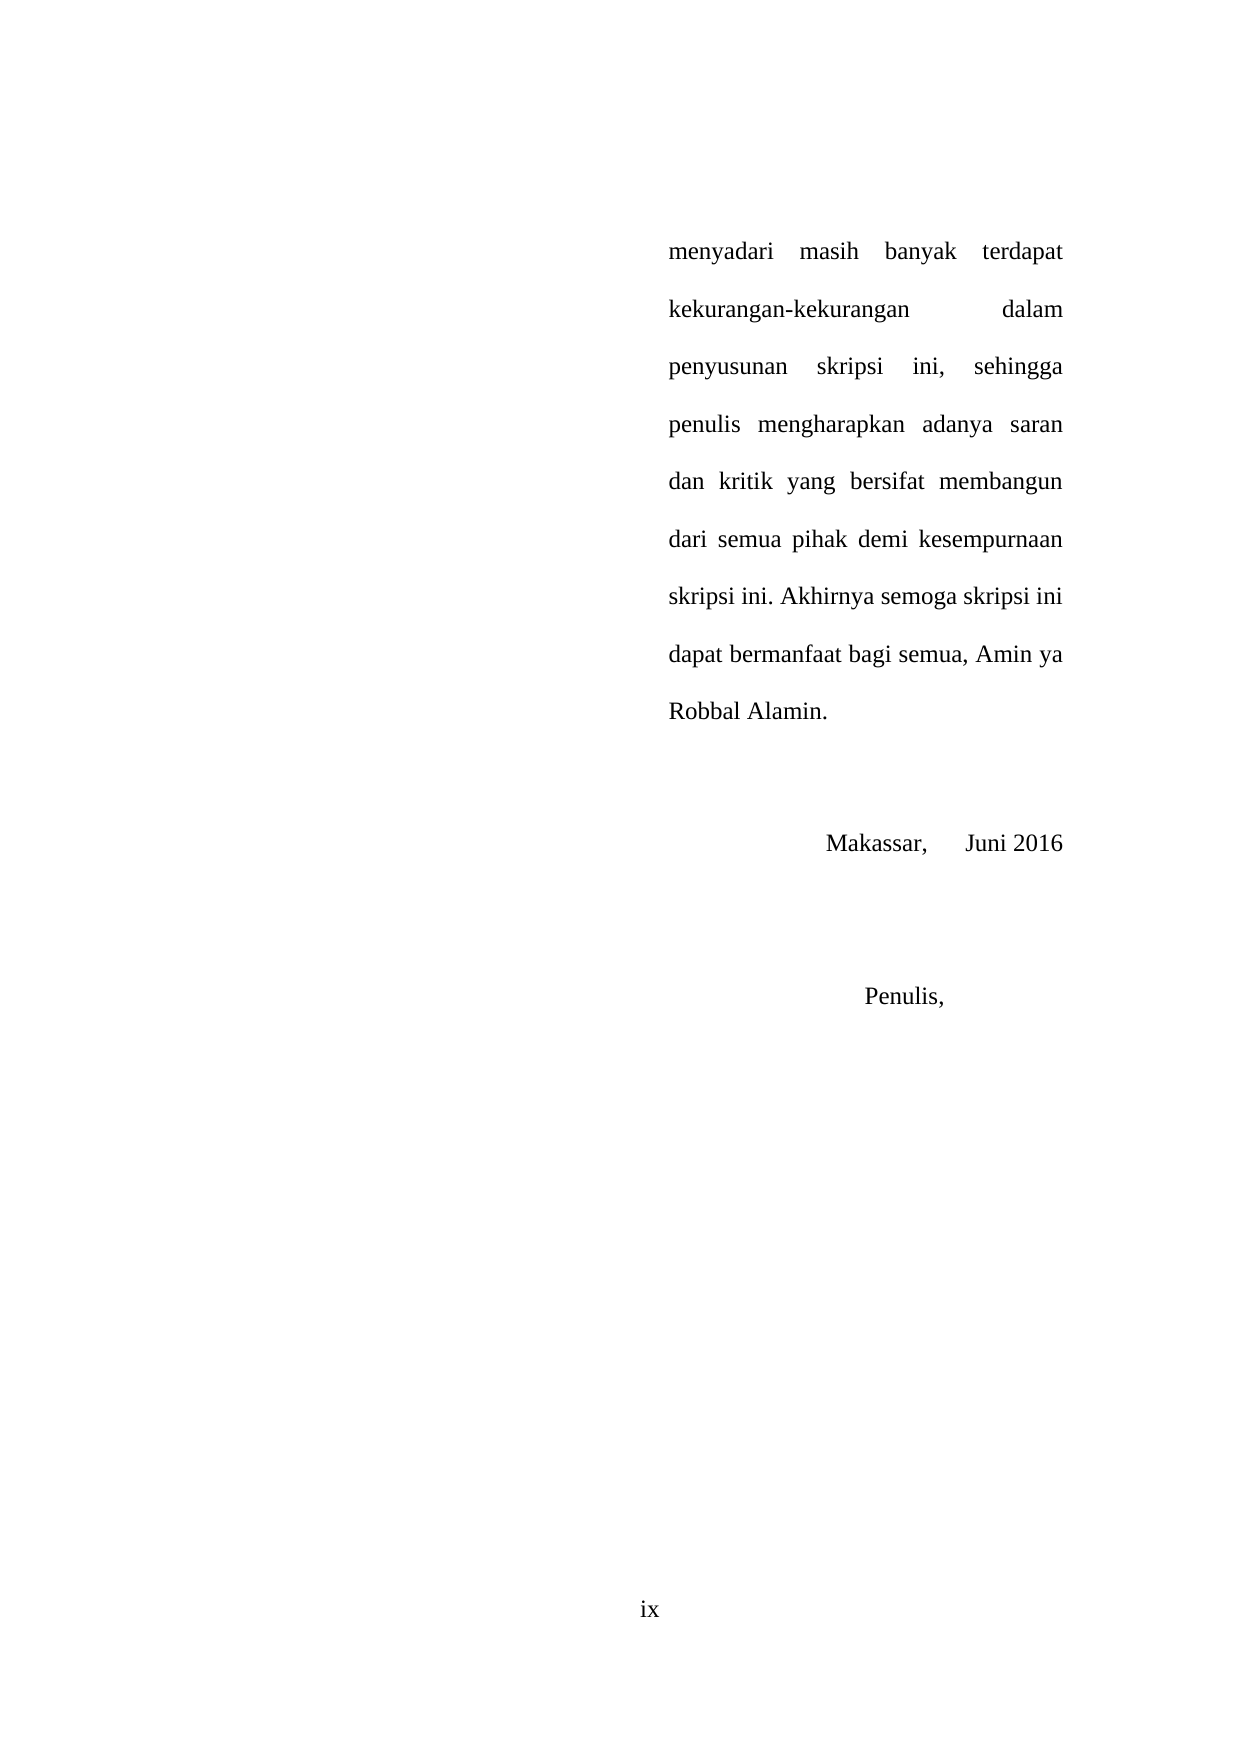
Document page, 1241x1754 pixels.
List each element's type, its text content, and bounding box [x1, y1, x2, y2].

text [668, 236, 1063, 725]
text Penulis, [836, 981, 1063, 1010]
text Makassar, Juni 2016 [236, 828, 1063, 857]
